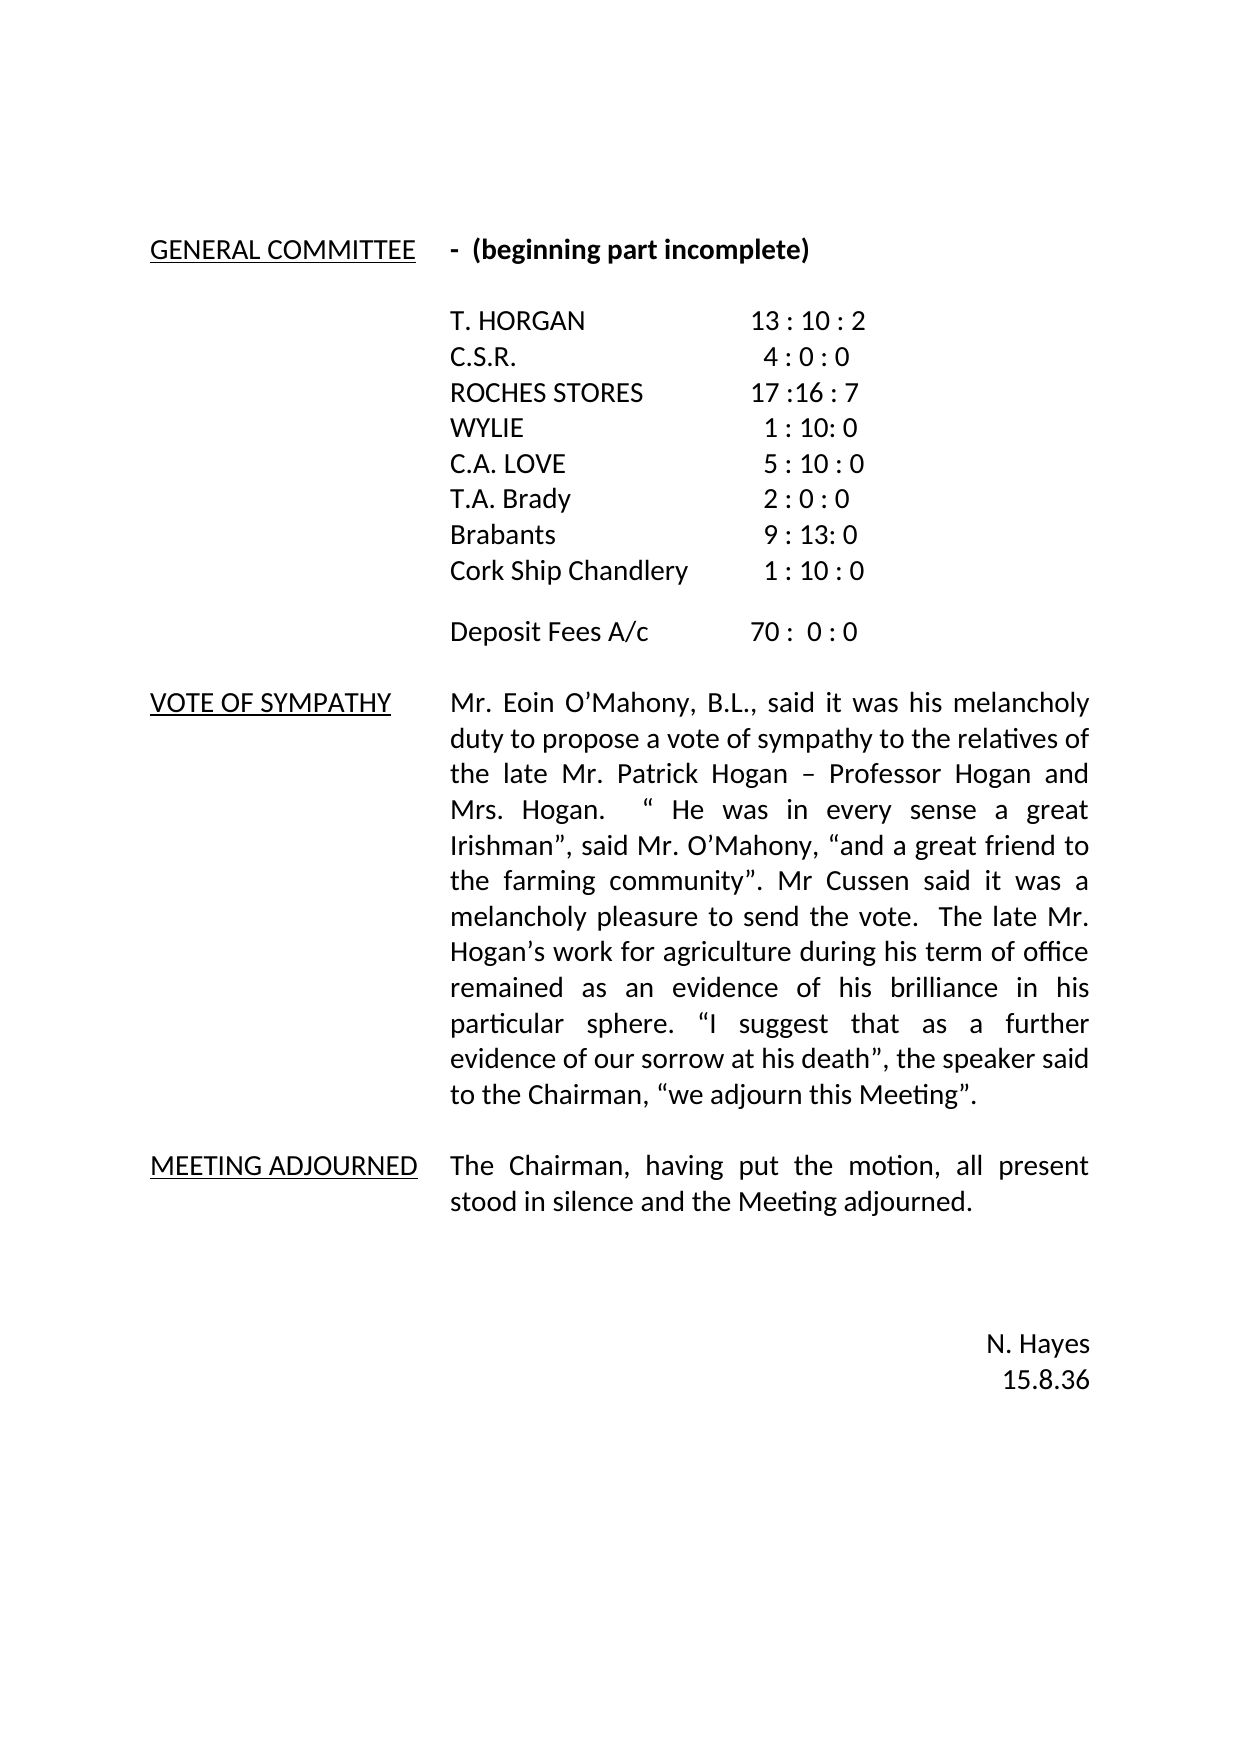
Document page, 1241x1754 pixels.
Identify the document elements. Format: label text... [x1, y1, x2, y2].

text Cork Ship Chandlery 1 : 10 : 0 [150, 552, 1090, 587]
text ROCHES STORES 17 :16 : 7 [150, 374, 1090, 409]
text Deposit Fees A/c 70 : 0 : 0 [150, 613, 1090, 648]
text T.A. Brady 2 : 0 : 0 [150, 481, 1090, 516]
text MEETING ADJOURNED The Chairman, having put the motion, all present stood in silence and the Meeting adjourned. [150, 1147, 1090, 1218]
text Brabants 9 : 13: 0 [150, 516, 1090, 552]
text C.A. LOVE 5 : 10 : 0 [150, 445, 1090, 481]
text GENERAL COMMITTEE - (beginning part incomplete) [150, 231, 1090, 267]
text VOTE OF SYMPATHY Mr. Eoin O’Mahony, B.L., said it was his melancholy duty to propose a vote of sympathy to the relatives of the late Mr. Patrick Hogan – Professor Hogan and Mrs. Hogan. “ He was in every sense a great Irishman”, said Mr. O’Mahony, “and a great friend to the farming community”. Mr Cussen said it was a melancholy pleasure to send the vote. The late Mr. Hogan’s work for agriculture during his term of office remained as an evidence of his brilliance in his particular sphere. “I suggest that as a further evidence of our sorrow at his death”, the speaker said to the Chairman, “we adjourn this Meeting”. [150, 684, 1090, 1112]
text C.S.R. 4 : 0 : 0 [150, 338, 1090, 374]
text T. HORGAN 13 : 10 : 2 [450, 302, 1090, 338]
text N. Hayes [150, 1325, 1090, 1361]
text WYLIE 1 : 10: 0 [150, 409, 1090, 445]
text 15.8.36 [150, 1361, 1090, 1397]
